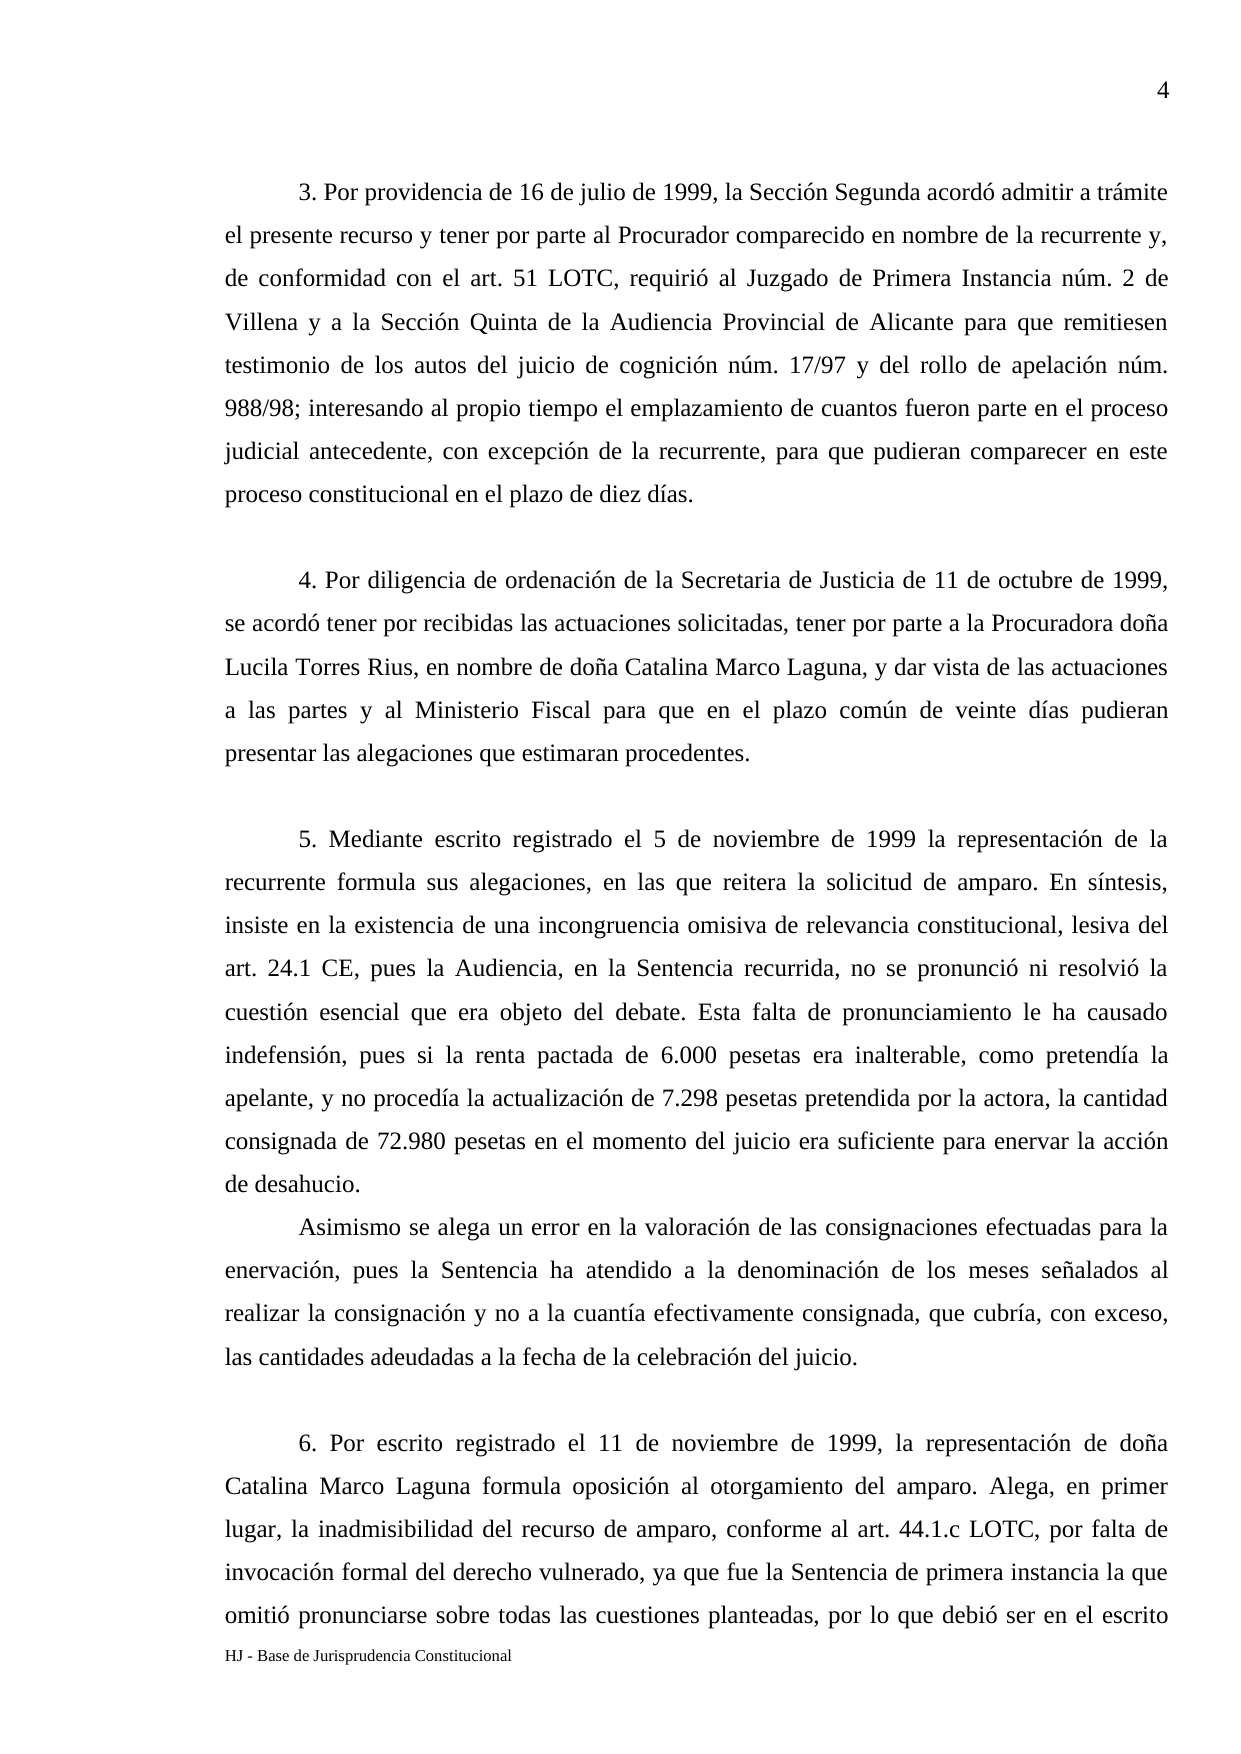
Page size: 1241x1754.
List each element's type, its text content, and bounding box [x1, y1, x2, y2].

text 5. Mediante escrito registrado el 5 de noviembre de 1999 la representación de la recurrente formula sus alegaciones, en las que reitera la solicitud de amparo. En síntesis, insiste en la existencia de una incongruencia omisiva de relevancia constitucional, lesiva del art. 24.1 CE, pues la Audiencia, en la Sentencia recurrida, no se pronunció ni resolvió la cuestión esencial que era objeto del debate. Esta falta de pronunciamiento le ha causado indefensión, pues si la renta pactada de 6.000 pesetas era inalterable, como pretendía la apelante, y no procedía la actualización de 7.298 pesetas pretendida por la actora, la cantidad consignada de 72.980 pesetas en el momento del juicio era suficiente para enervar la acción de desahucio. [224, 824, 1169, 1198]
text 4. Por diligencia de ordenación de la Secretaria de Justicia de 11 de octubre de 1999, se acordó tener por recibidas las actuaciones solicitadas, tener por parte a la Procuradora doña Lucila Torres Rius, en nombre de doña Catalina Marco Laguna, y dar vista de las actuaciones a las partes y al Ministerio Fiscal para que en el plazo común de veinte días pudieran presentar las alegaciones que estimaran procedentes. [224, 565, 1169, 767]
text 3. Por providencia de 16 de julio de 1999, la Sección Segunda acordó admitir a trámite el presente recurso y tener por parte al Procurador comparecido en nombre de la recurrente y, de conformidad con el art. 51 LOTC, requirió al Juzgado de Primera Instancia núm. 2 de Villena y a la Sección Quinta de la Audiencia Provincial de Alicante para que remitiesen testimonio de los autos del juicio de cognición núm. 17/97 y del rollo de apelación núm. 988/98; interesando al propio tiempo el emplazamiento de cuantos fueron parte en el proceso judicial antecedente, con excepción de la recurrente, para que pudieran comparecer en este proceso constitucional en el plazo de diez días. [224, 177, 1169, 508]
text Asimismo se alega un error en la valoración de las consignaciones efectuadas para la enervación, pues la Sentencia ha atendido a la denominación de los meses señalados al realizar la consignación y no a la cuantía efectivamente consignada, que cubría, con exceso, las cantidades adeudadas a la fecha de la celebración del juicio. [224, 1212, 1169, 1370]
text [224, 1428, 1169, 1629]
